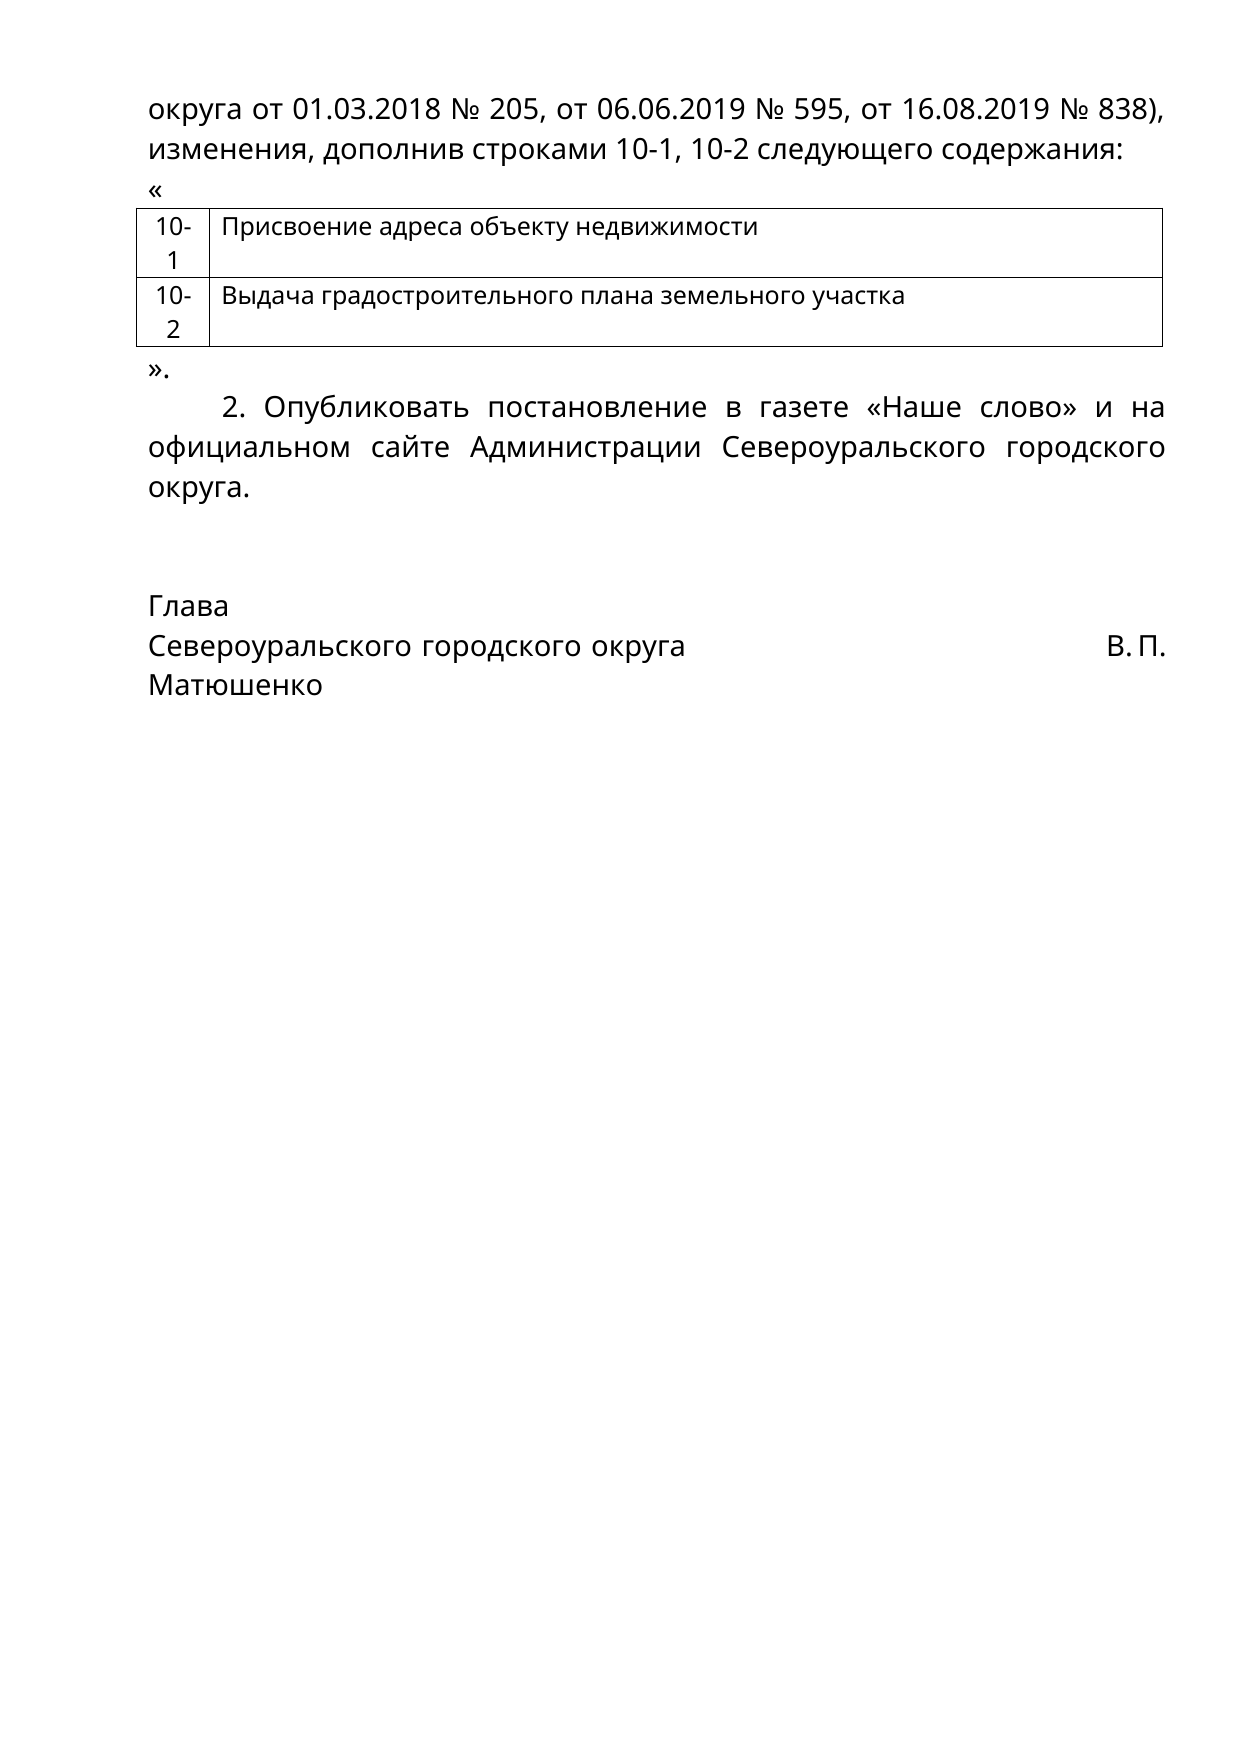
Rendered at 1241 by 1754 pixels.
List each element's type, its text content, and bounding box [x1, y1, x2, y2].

table_header Присвоение адреса объекту недвижимости [210, 209, 1162, 277]
text « [148, 168, 1166, 208]
table_cell Выдача градостроительного плана земельного участка [210, 278, 1162, 346]
text 2. Опубликовать постановление в газете «Наше слово» и на официальном сайте Администрации Североуральского городского округа. [148, 387, 1166, 506]
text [148, 89, 1166, 168]
text Североуральского городского округа В.П. Матюшенко [148, 625, 1166, 704]
table_cell 10-2 [137, 278, 209, 346]
text Глава [148, 585, 1166, 625]
text ». [148, 347, 1166, 387]
table_header 10-1 [137, 209, 209, 277]
